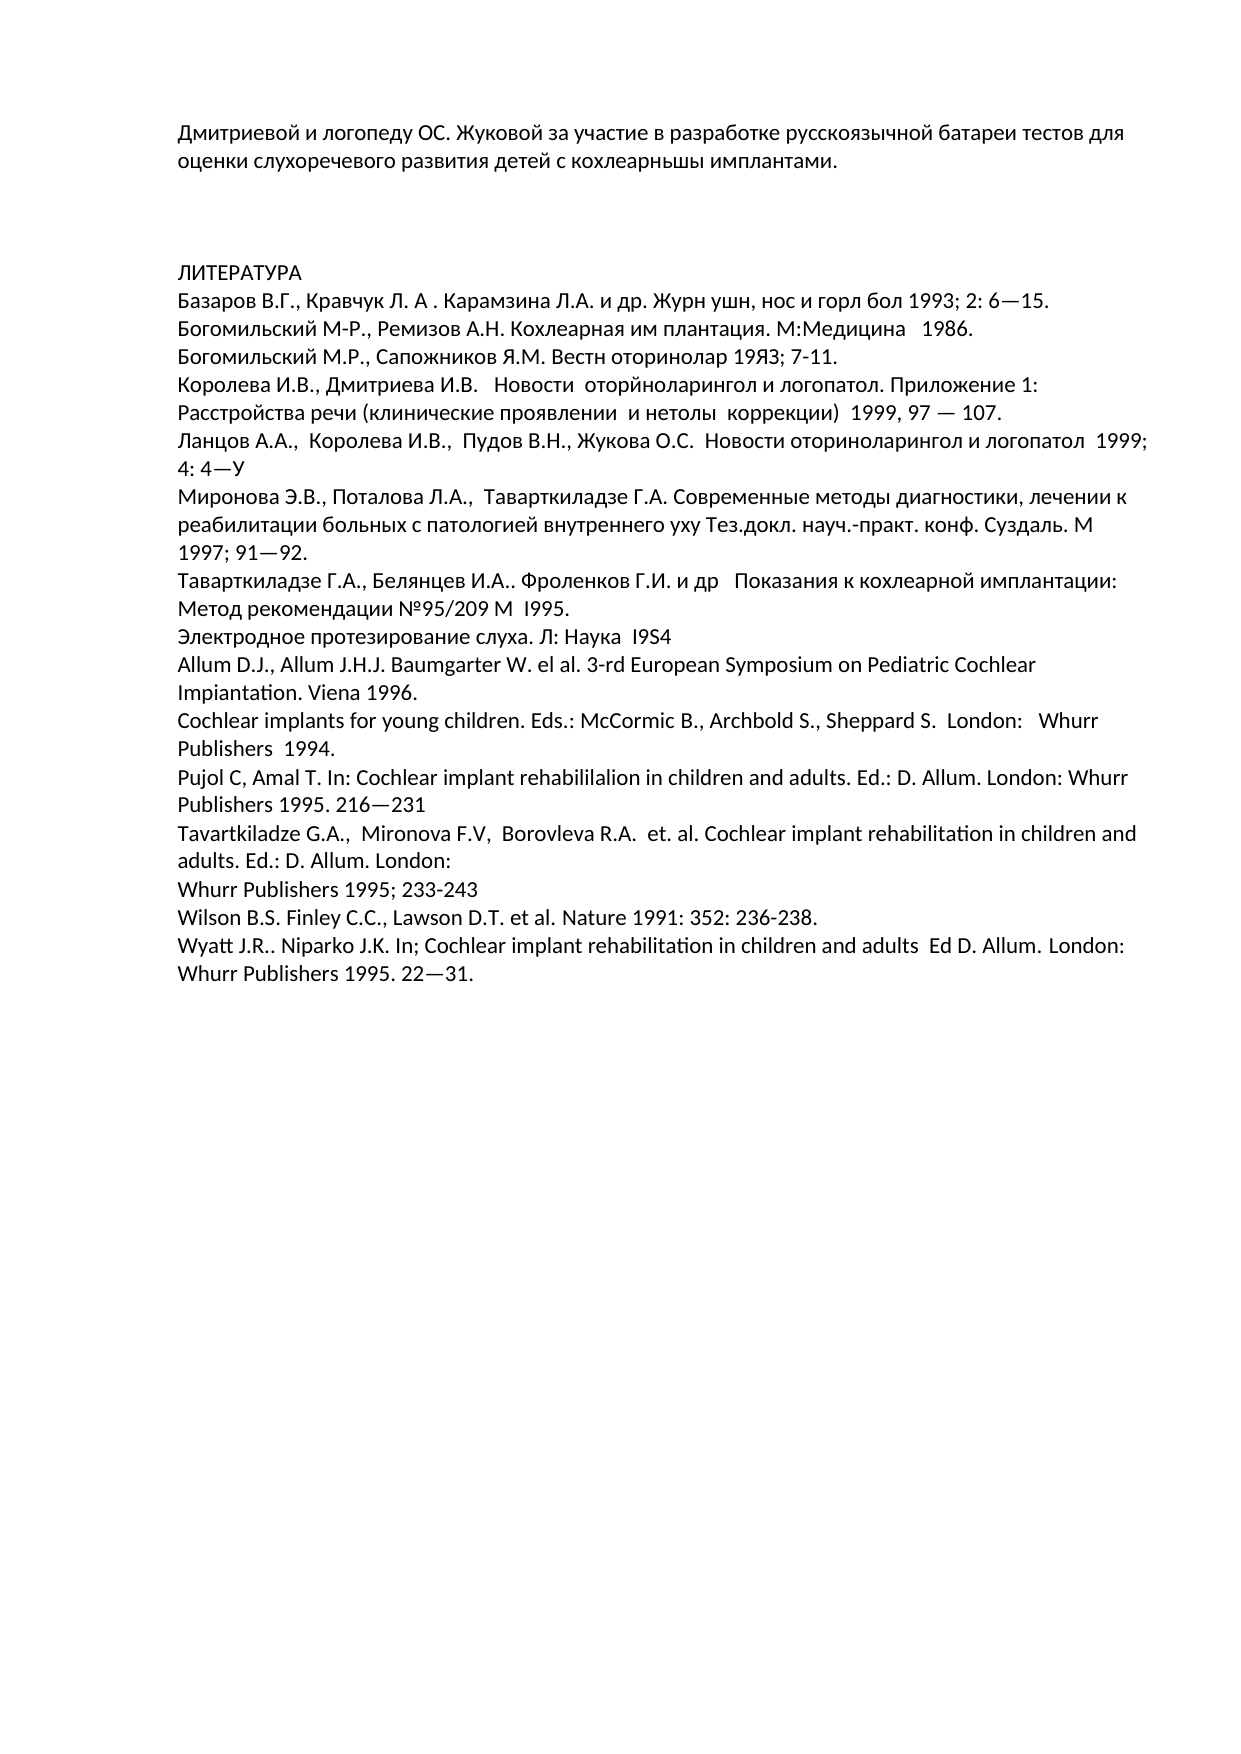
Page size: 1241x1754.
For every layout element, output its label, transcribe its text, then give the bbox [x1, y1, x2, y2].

text Ланцов А.А., Королева И.В., Пудов В.Н., Жукова О.С. Новости оториноларингол и логопатол 1999; 4: 4—У [177, 426, 1152, 482]
text Tavartkiladze G.A., Mironova F.V, Borovleva R.A. et. al. Cochlear implant rehabilitation in children and adults. Ed.: D. Allum. London: [177, 819, 1152, 875]
text Королева И.В., Дмитриева И.В. Новости оторйноларингол и логопатол. Приложение 1: Расстройства речи (клинические проявлении и нетолы коррекции) 1999, 97 — 107. [177, 370, 1152, 426]
text Электродное протезирование слуха. Л: Наука I9S4 [177, 622, 1152, 651]
text Богомильский М.Р., Сапожников Я.М. Вестн оторинолар 19ЯЗ; 7-11. [177, 342, 1152, 370]
text Сосhlear implants for young children. Eds.: McCormic В., Archbold S., Sheppard S. London: Whurr Publishers 1994. [177, 707, 1152, 763]
text ЛИТЕРАТУРА [177, 258, 1152, 286]
text Миронова Э.В., Поталова Л.А., Таварткиладзе Г.А. Современные методы диагностики, лечении к реабилитации больных с патологией внутреннего уху Тез.докл. науч.-практ. конф. Суздаль. М 1997; 91—92. [177, 482, 1152, 566]
text Whurr Publishers 1995; 233-243 [177, 875, 1152, 903]
text Pujol C, Amal T. In: Cochlear implant rehabililalion in children and adults. Ed.: D. Allum. London: Whurr Publishers 1995. 216—231 [177, 763, 1152, 819]
text Allum D.J., Allum J.H.J. Baumgarter W. el al. 3-rd European Symposium on Pediatric Cochlear Impiantation. Viena 1996. [177, 651, 1152, 707]
text Таварткиладзе Г.А., Белянцев И.А.. Фроленков Г.И. и др Показания к кохлеарной имплантации: Метод рекомендации №95/209 М I995. [177, 566, 1152, 622]
text Wilson B.S. Finley C.C., Lawson D.T. et al. Nature 1991: 352: 236-238. [177, 903, 1152, 931]
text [177, 118, 1152, 174]
text Базаров В.Г., Кравчук Л. А . Карамзина Л.А. и др. Журн ушн, нос и горл бол 1993; 2: 6—15. [177, 286, 1152, 314]
text Wyatt J.R.. Niparko J.K. In; Cochlear implant rehabilitation in children and adults Ed D. Allum. London: Whurr Publishers 1995. 22—31. [177, 931, 1152, 987]
text Богомильский М-Р., Ремизов А.Н. Кохлеарная им плантация. М:Медицина 1986. [177, 314, 1152, 342]
